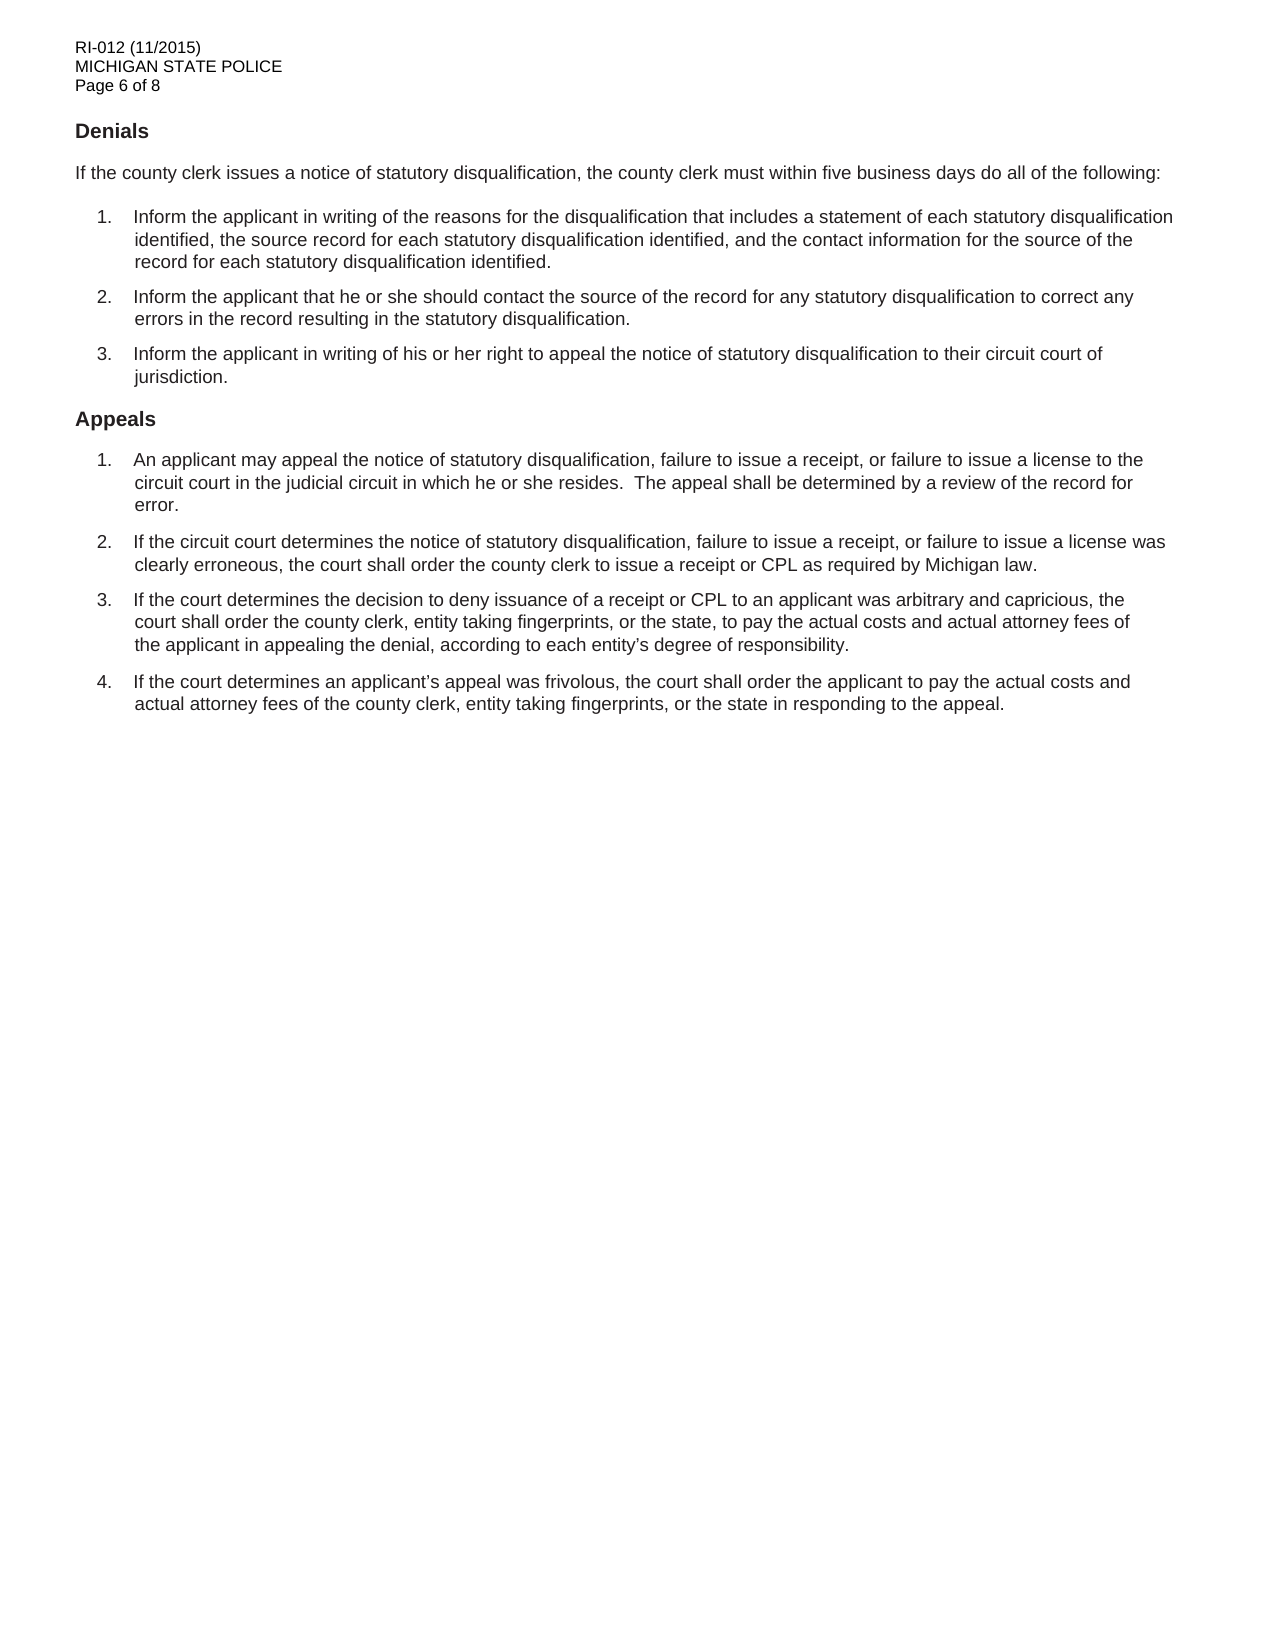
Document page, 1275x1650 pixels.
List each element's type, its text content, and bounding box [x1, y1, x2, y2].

list If the court determines an applicant’s appeal was frivolous, the court shall order the applicant to pay the actual costs and actual attorney fees of the county clerk, entity taking fingerprints, or the state in responding to the appeal. [97, 671, 1132, 715]
text If the county clerk issues a notice of statutory disqualification, the county clerk must within five business days do all of the following: [75, 161, 1187, 183]
list Inform the applicant in writing of the reasons for the disqualification that includes a statement of each statutory disqualification identified, the source record for each statutory disqualification identified, and the contact information for the source of the record for each statutory disqualification identified. [97, 206, 1181, 273]
list If the circuit court determines the notice of statutory disqualification, failure to issue a receipt, or failure to issue a license was clearly erroneous, the court shall order the county clerk to issue a receipt or CPL as required by Michigan law. [97, 531, 1171, 575]
text Denials [75, 119, 1200, 143]
list Inform the applicant that he or she should contact the source of the record for any statutory disqualification to correct any errors in the record resulting in the statutory disqualification. [97, 286, 1181, 330]
list If the court determines the decision to deny issuance of a receipt or CPL to an applicant was arbitrary and capricious, the court shall order the county clerk, entity taking fingerprints, or the state, to pay the actual costs and actual attorney fees of the applicant in appealing the denial, according to each entity’s degree of responsibility. [97, 589, 1132, 655]
list An applicant may appeal the notice of statutory disqualification, failure to issue a receipt, or failure to issue a license to the circuit court in the judicial circuit in which he or she resides. The appeal shall be determined by a review of the record for error. [97, 449, 1182, 516]
list Inform the applicant in writing of his or her right to appeal the notice of statutory disqualification to their circuit court of jurisdiction. [97, 343, 1181, 387]
text Appeals [75, 407, 1200, 431]
